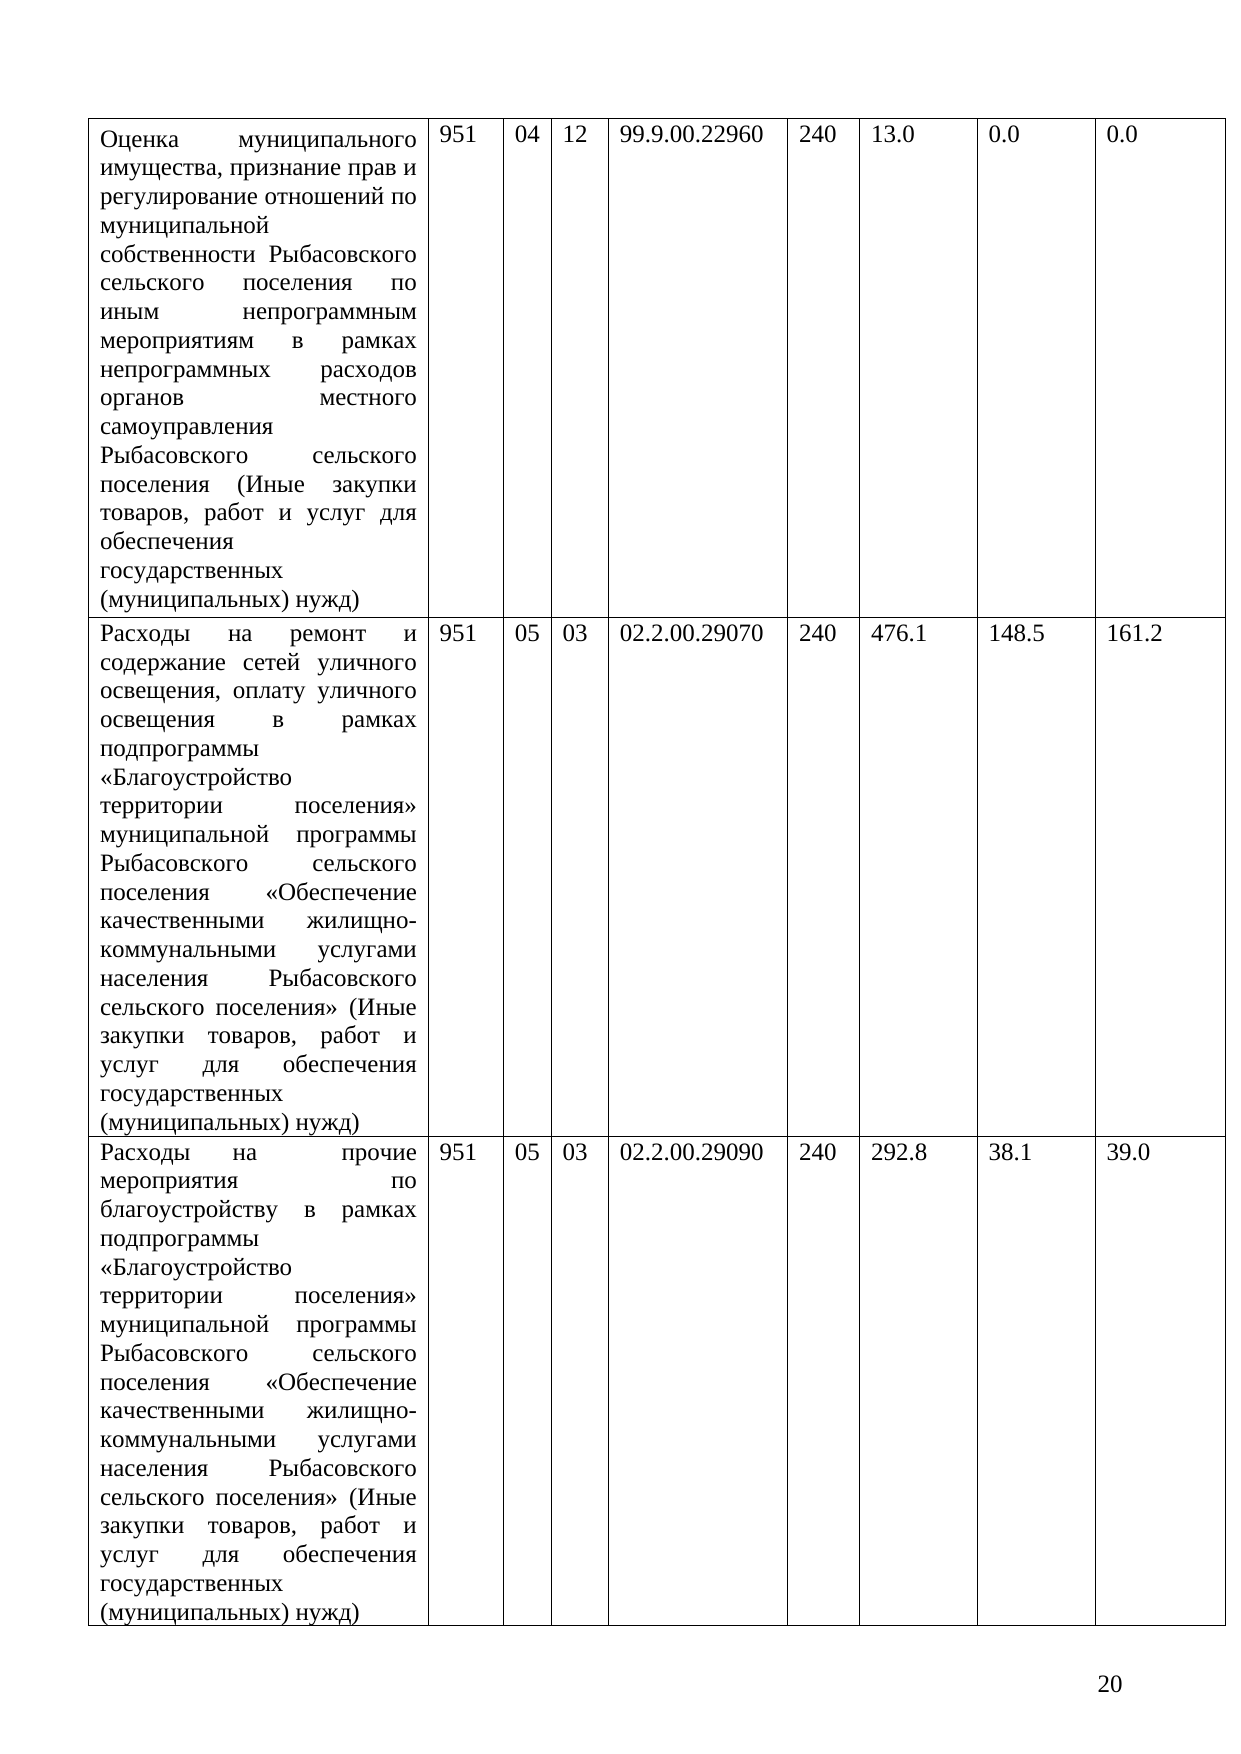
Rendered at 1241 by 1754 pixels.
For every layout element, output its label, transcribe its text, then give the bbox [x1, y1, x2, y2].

table_cell 161.2 [1096, 618, 1225, 1136]
table_cell 12 [552, 119, 608, 617]
table_cell Оценка муниципального имущества, признание прав и регулирование отношений по муниципальной собственности Рыбасовского сельского поселения по иным непрограммным мероприятиям в рамках непрограммных расходов органов местного самоуправления Рыбасовского сельского поселения (Иные закупки товаров, работ и услуг для обеспечения государственных (муниципальных) нужд) [89, 119, 428, 617]
table_cell Расходы на прочие мероприятия по благоустройству в рамках подпрограммы «Благоустройство территории поселения» муниципальной программы Рыбасовского сельского поселения «Обеспечение качественными жилищно-коммунальными услугами населения Рыбасовского сельского поселения» (Иные закупки товаров, работ и услуг для обеспечения государственных (муниципальных) нужд) [89, 1137, 428, 1625]
table_cell 13.0 [860, 119, 977, 617]
table_cell 05 [504, 1137, 551, 1625]
table_cell 99.9.00.22960 [609, 119, 787, 617]
table_cell 39.0 [1096, 1137, 1225, 1625]
table_cell 0.0 [978, 119, 1095, 617]
table_cell 292.8 [860, 1137, 977, 1625]
table_cell 03 [552, 618, 608, 1136]
table_cell 03 [552, 1137, 608, 1625]
table_cell 02.2.00.29090 [609, 1137, 787, 1625]
table_cell 02.2.00.29070 [609, 618, 787, 1136]
table_cell 240 [788, 618, 859, 1136]
table_cell 05 [504, 618, 551, 1136]
table_cell 951 [429, 119, 503, 617]
table_cell Расходы на ремонт и содержание сетей уличного освещения, оплату уличного освещения в рамках подпрограммы «Благоустройство территории поселения» муниципальной программы Рыбасовского сельского поселения «Обеспечение качественными жилищно-коммунальными услугами населения Рыбасовского сельского поселения» (Иные закупки товаров, работ и услуг для обеспечения государственных (муниципальных) нужд) [89, 618, 428, 1136]
table_cell 148.5 [978, 618, 1095, 1136]
table_cell 0.0 [1096, 119, 1225, 617]
table_cell 951 [429, 618, 503, 1136]
table_cell 240 [788, 119, 859, 617]
table_cell 951 [429, 1137, 503, 1625]
table_cell 476.1 [860, 618, 977, 1136]
table_cell 38.1 [978, 1137, 1095, 1625]
table_cell 240 [788, 1137, 859, 1625]
table_cell 04 [504, 119, 551, 617]
